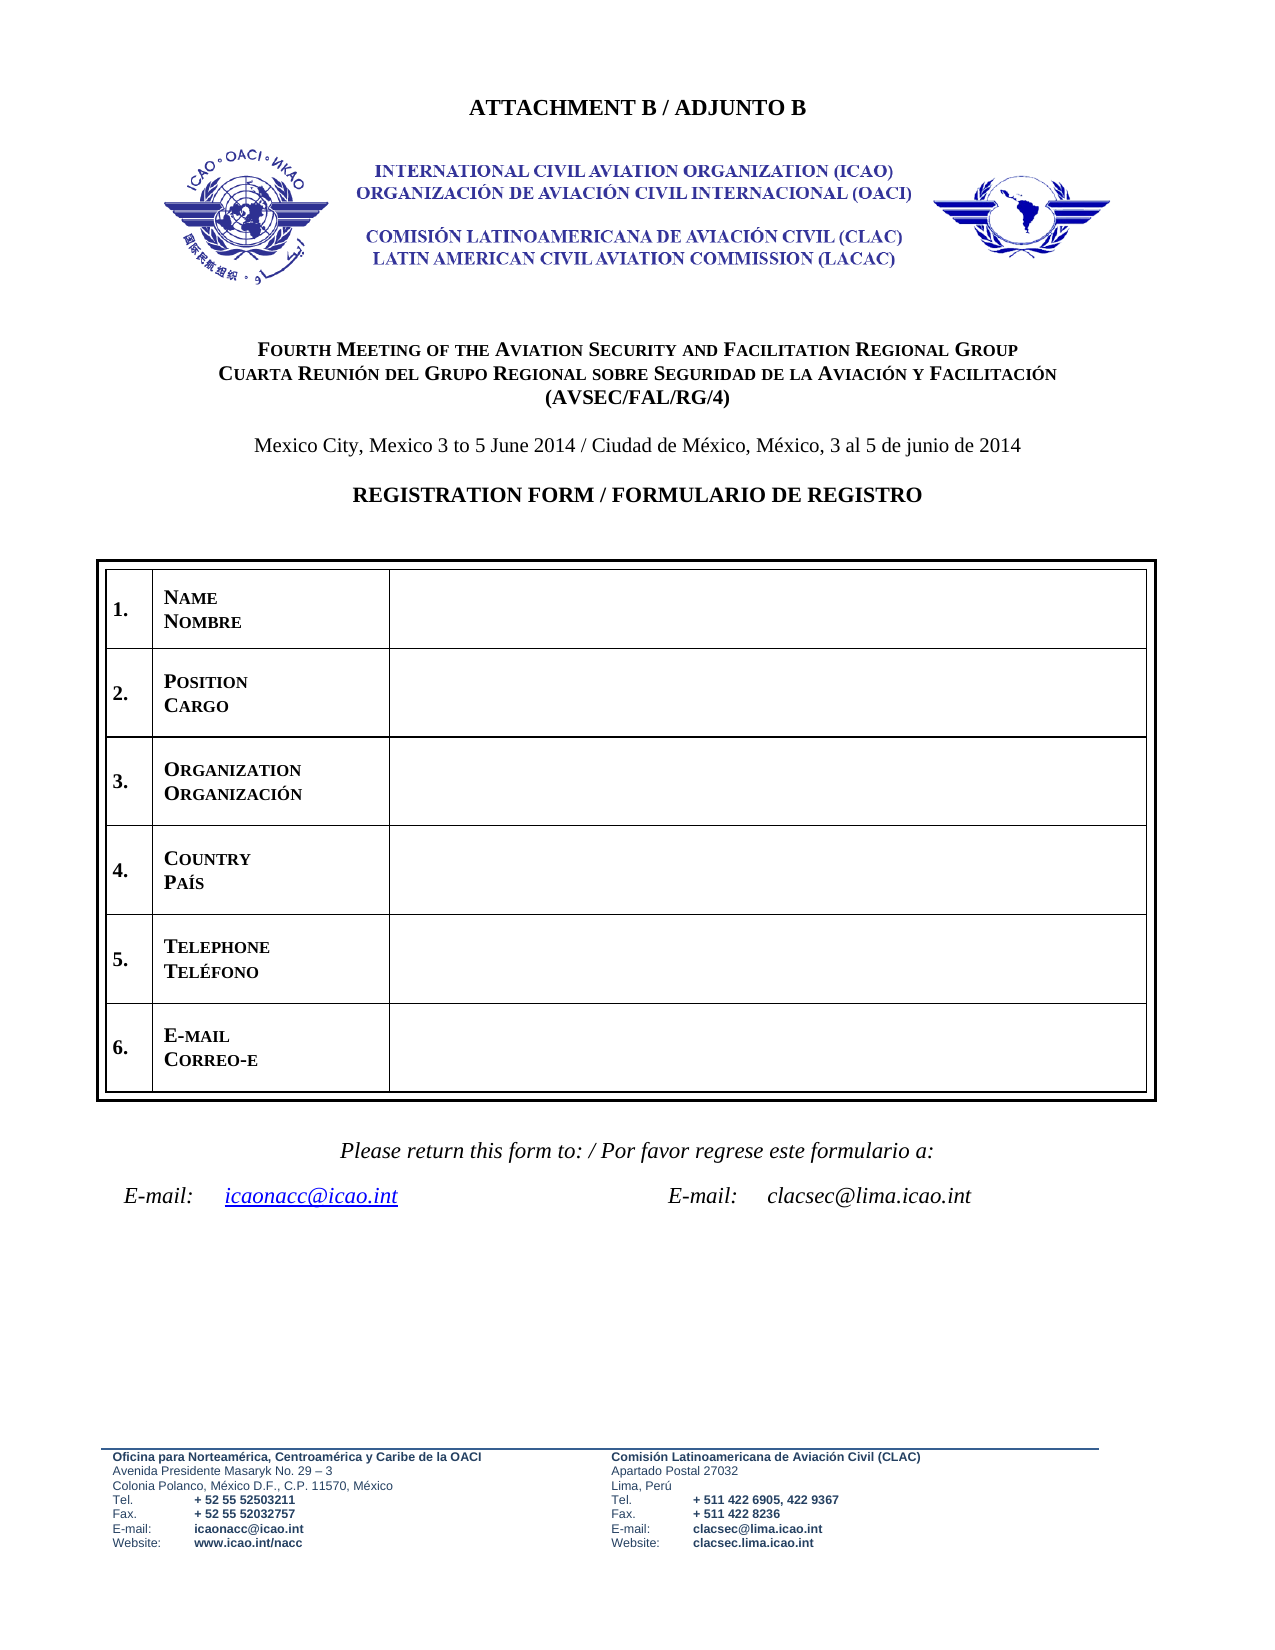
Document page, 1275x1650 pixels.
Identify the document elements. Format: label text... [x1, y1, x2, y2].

table_cell [390, 826, 1146, 914]
text REGISTRATION FORM / FORMULARIO DE REGISTRO [112, 482, 1162, 508]
table_cell [1147, 736, 1151, 825]
table_cell Organization Organización [153, 738, 389, 825]
table_cell clacsec@lima.icao.int [756, 1173, 1162, 1218]
table_cell 5. [107, 915, 152, 1002]
table_cell 6. [107, 1004, 152, 1091]
table_header Please return this form to: / Por favor regrese este formulario a: [113, 1128, 1162, 1173]
table_cell [1147, 1003, 1151, 1091]
table_cell icaonacc@icao.int [213, 1173, 657, 1218]
table_header [389, 562, 1151, 648]
table_cell Position Cargo [153, 649, 389, 736]
table_cell 4. [107, 826, 152, 914]
table_cell 2. [107, 649, 152, 736]
text Fourth Meeting of the Aviation Security and Facilitation Regional Group [112, 337, 1162, 361]
table_cell Country País [153, 826, 389, 914]
text ATTACHMENT B / ADJUNTO B [112, 94, 1162, 120]
table_header 1. [101, 562, 152, 648]
table_cell [1147, 825, 1151, 914]
table_cell [390, 649, 1146, 736]
text Cuarta Reunión del Grupo Regional sobre Seguridad de la Aviación y Facilitación [112, 361, 1162, 385]
table_cell [1147, 914, 1151, 1002]
text (AVSEC/FAL/RG/4) [112, 385, 1162, 409]
table_cell [390, 915, 1146, 1002]
table_cell [390, 738, 1146, 825]
table_cell E-mail Correo-e [153, 1004, 389, 1091]
table_cell [390, 1004, 1146, 1091]
table_cell [1147, 648, 1151, 736]
table_cell E-mail: [657, 1173, 756, 1218]
table_cell Telephone Teléfono [153, 915, 389, 1002]
table_cell 3. [107, 738, 152, 825]
table_header Name Nombre [153, 570, 389, 648]
table_cell E-mail: [113, 1173, 213, 1218]
text Mexico City, Mexico 3 to 5 June 2014 / Ciudad de México, México, 3 al 5 de junio de 2014 [112, 433, 1162, 457]
picture [150, 120, 1125, 313]
